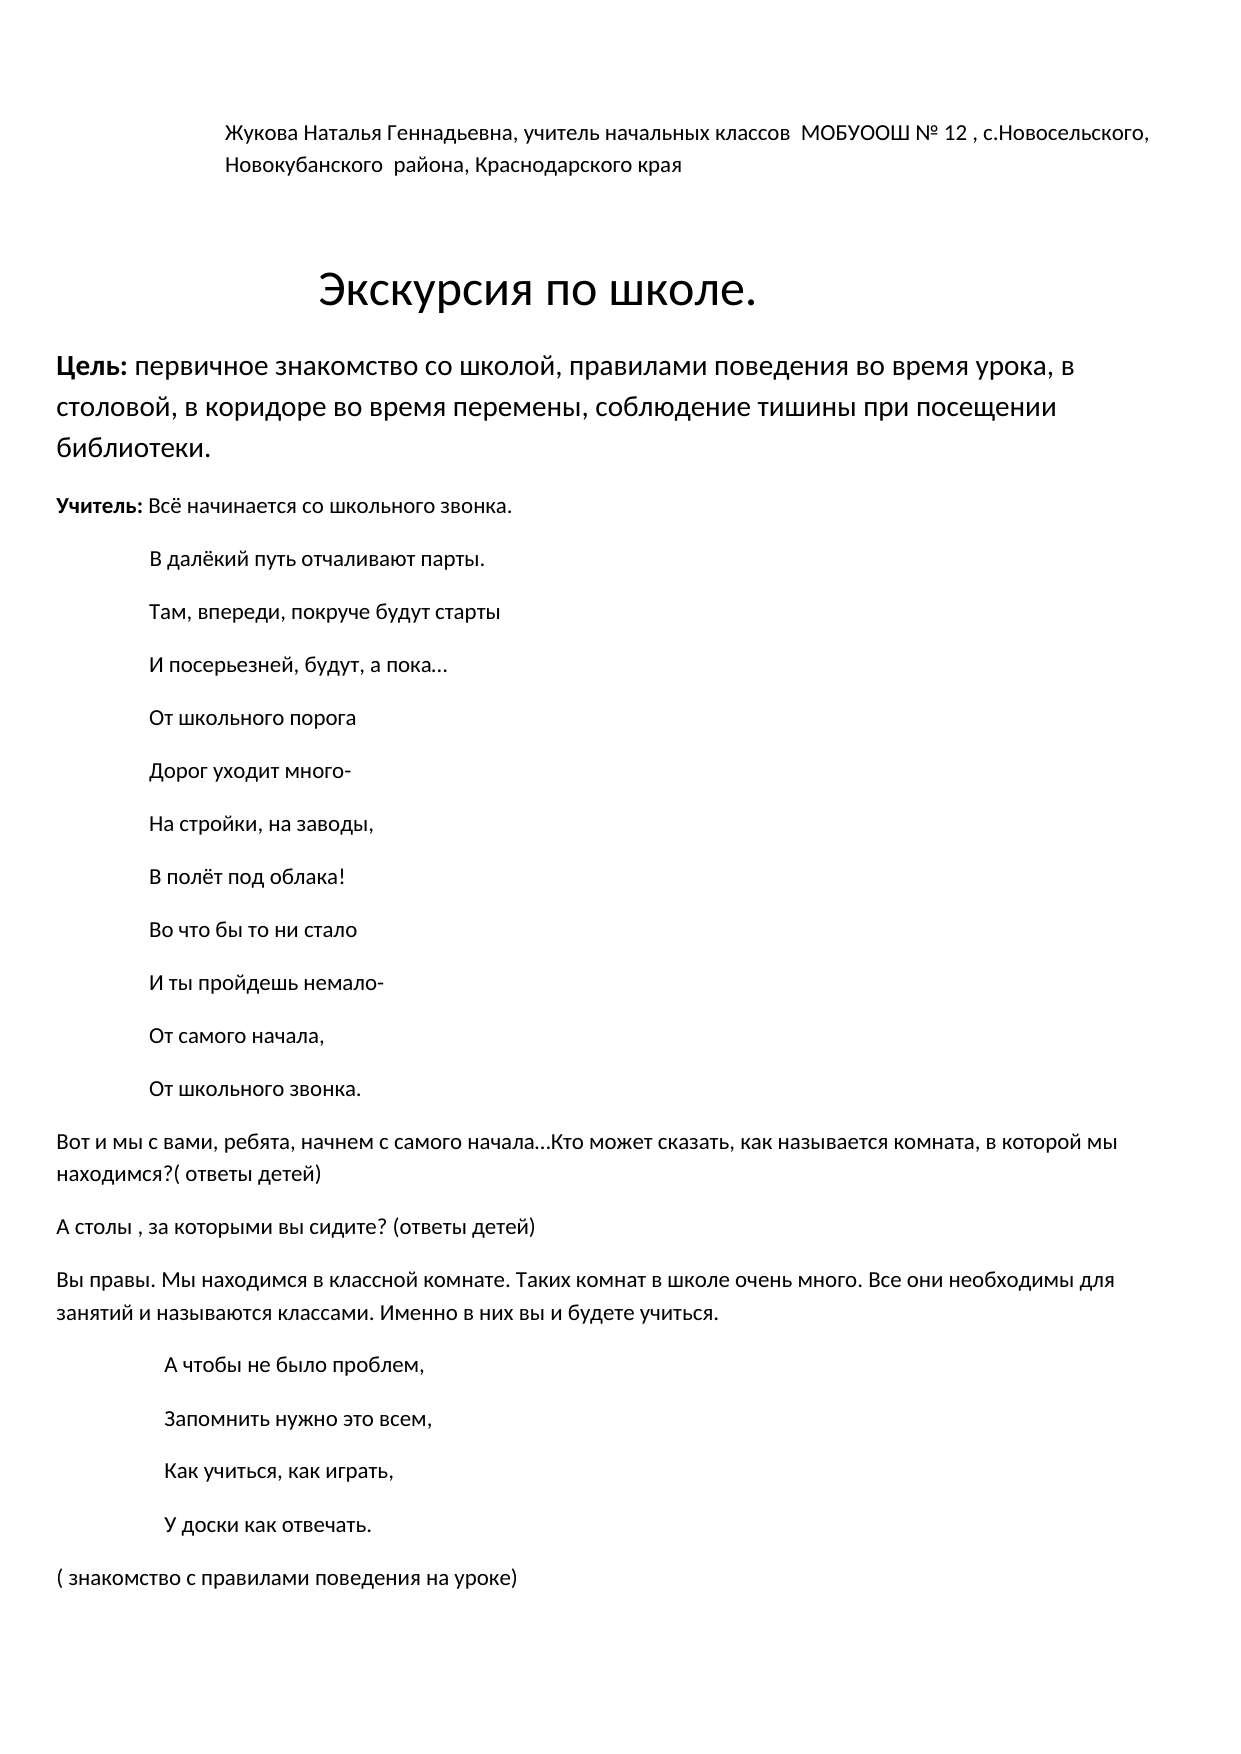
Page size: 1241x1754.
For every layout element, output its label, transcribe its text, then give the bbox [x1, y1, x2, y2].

text Как учиться, как играть, [56, 1457, 1152, 1485]
text Во что бы то ни стало [56, 915, 1152, 943]
text И посерьезней, будут, а пока… [56, 650, 1152, 678]
text А столы , за которыми вы сидите? (ответы детей) [56, 1212, 1152, 1240]
text У доски как отвечать. [56, 1510, 1152, 1538]
text Вот и мы с вами, ребята, начнем с самого начала…Кто может сказать, как называется комната, в которой мы находимся?( ответы детей) [56, 1127, 1152, 1187]
text Дорог уходит много- [56, 756, 1152, 784]
text А чтобы не было проблем, [56, 1351, 1152, 1379]
text Там, впереди, покруче будут старты [56, 597, 1152, 625]
text Жукова Наталья Геннадьевна, учитель начальных классов МОБУООШ № 12 , с.Новосельского, Новокубанского района, Краснодарского края [225, 118, 1152, 178]
text Экскурсия по школе. [225, 256, 1152, 317]
text ( знакомство с правилами поведения на уроке) [56, 1563, 1152, 1591]
text В далёкий путь отчаливают парты. [56, 544, 1152, 572]
text В полёт под облака! [56, 862, 1152, 890]
text Цель: первичное знакомство со школой, правилами поведения во время урока, в столовой, в коридоре во время перемены, соблюдение тишины при посещении библиотеки. [56, 347, 1152, 465]
text Запомнить нужно это всем, [56, 1404, 1152, 1432]
text На стройки, на заводы, [56, 809, 1152, 837]
text Учитель: Всё начинается со школьного звонка. [56, 491, 1152, 519]
text От самого начала, [56, 1021, 1152, 1049]
text От школьного звонка. [56, 1074, 1152, 1102]
text И ты пройдешь немало- [56, 968, 1152, 996]
text Вы правы. Мы находимся в классной комнате. Таких комнат в школе очень много. Все они необходимы для занятий и называются классами. Именно в них вы и будете учиться. [56, 1265, 1152, 1326]
text От школьного порога [56, 703, 1152, 731]
